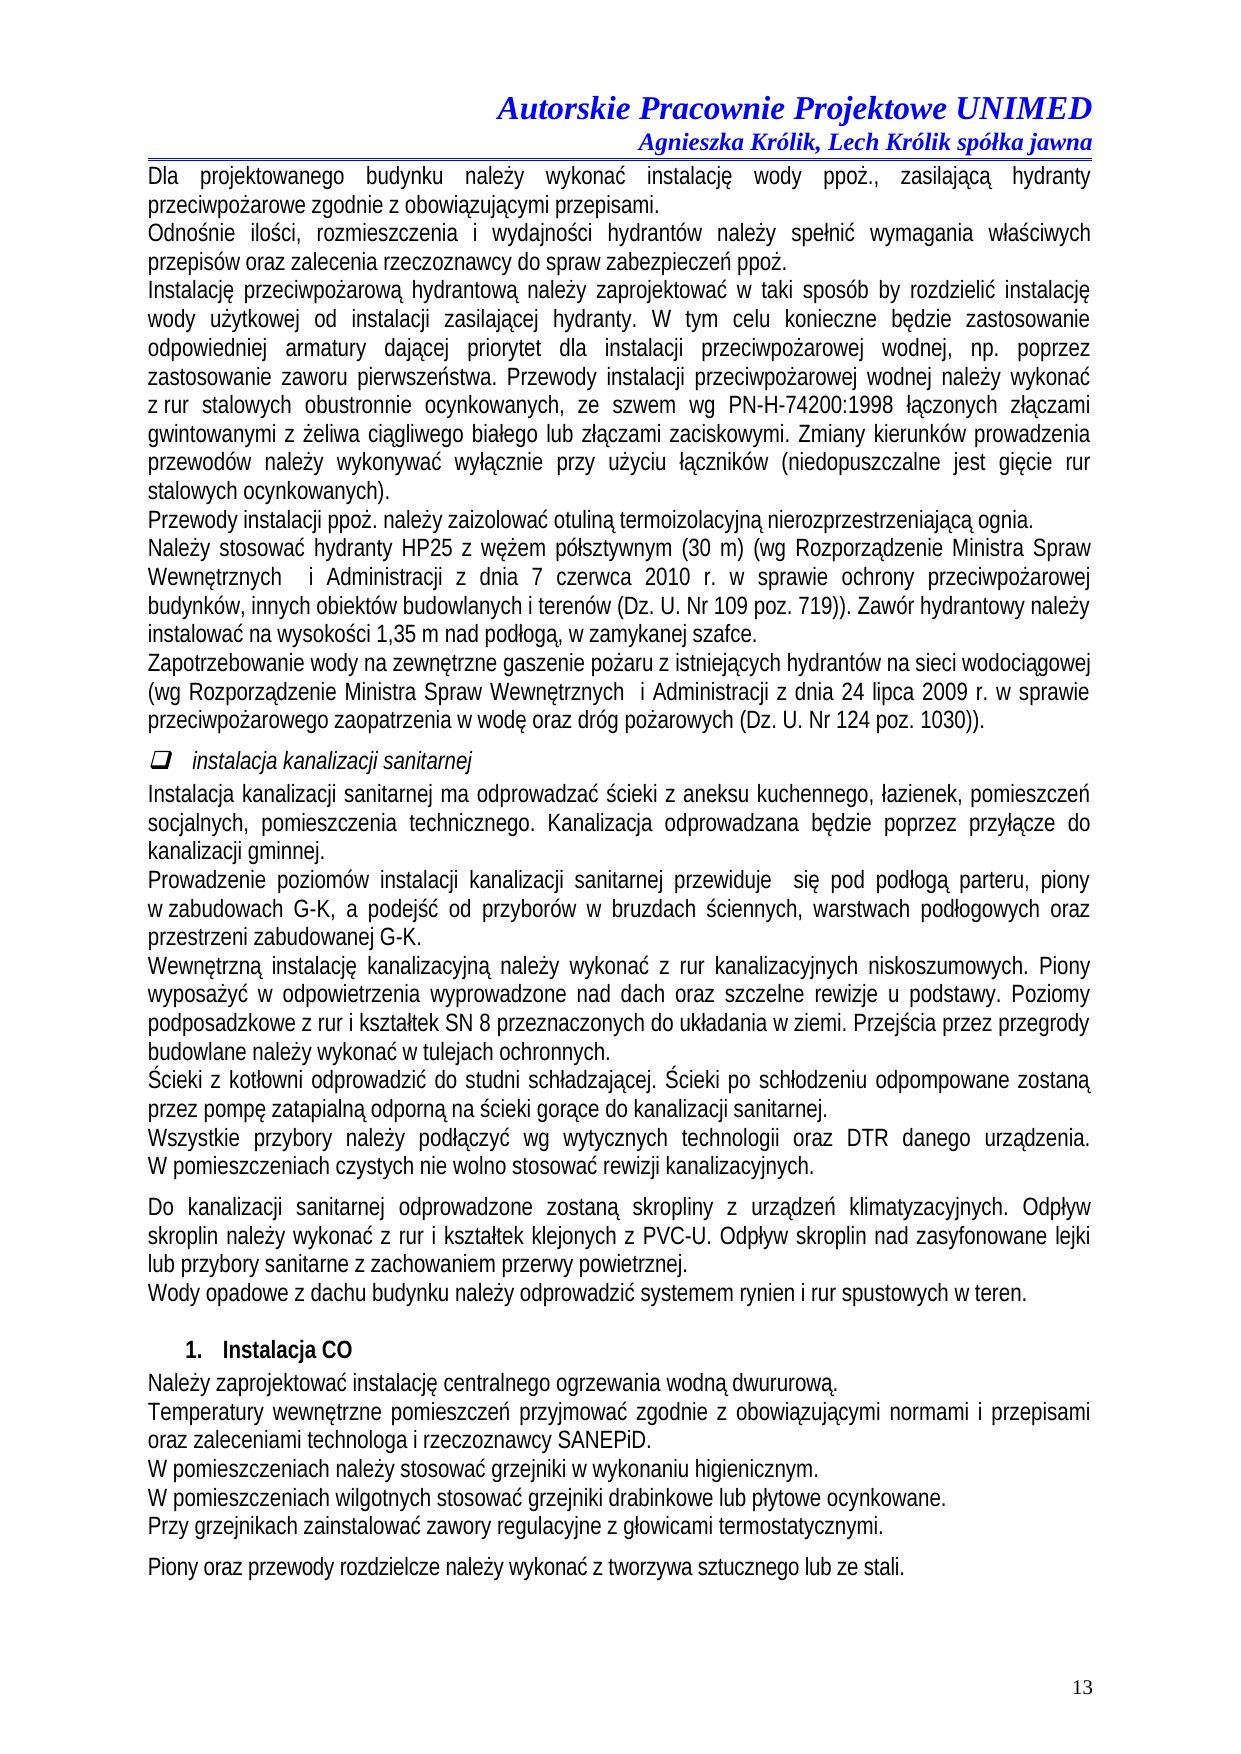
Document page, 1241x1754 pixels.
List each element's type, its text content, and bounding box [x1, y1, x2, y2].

text W pomieszczeniach wilgotnych stosować grzejniki drabinkowe lub płytowe ocynkowane. [148, 1483, 1092, 1511]
text Instalację przeciwpożarową hydrantową należy zaprojektować w taki sposób by rozdzielić instalację wody użytkowej od instalacji zasilającej hydranty. W tym celu konieczne będzie zastosowanie odpowiedniej armatury dającej priorytet dla instalacji przeciwpożarowej wodnej, np. poprzez zastosowanie zaworu pierwszeństwa. Przewody instalacji przeciwpożarowej wodnej należy wykonać z rur stalowych obustronnie ocynkowanych, ze szwem wg PN-H-74200:1998 łączonych złączami gwintowanymi z żeliwa ciągliwego białego lub złączami zaciskowymi. Zmiany kierunków prowadzenia przewodów należy wykonywać wyłącznie przy użyciu łączników (niedopuszczalne jest gięcie rur stalowych ocynkowanych). [148, 276, 1092, 505]
text Prowadzenie poziomów instalacji kanalizacji sanitarnej przewiduje się pod podłogą parteru, piony w zabudowach G-K, a podejść od przyborów w bruzdach ściennych, warstwach podłogowych oraz przestrzeni zabudowanej G-K. [148, 865, 1092, 951]
text Wewnętrzną instalację kanalizacyjną należy wykonać z rur kanalizacyjnych niskoszumowych. Piony wyposażyć w odpowietrzenia wyprowadzone nad dach oraz szczelne rewizje u podstawy. Poziomy podposadzkowe z rur i kształtek SN 8 przeznaczonych do układania w ziemi. Przejścia przez przegrody budowlane należy wykonać w tulejach ochronnych. [148, 951, 1092, 1065]
text Wszystkie przybory należy podłączyć wg wytycznych technologii oraz DTR danego urządzenia. W pomieszczeniach czystych nie wolno stosować rewizji kanalizacyjnych. [148, 1123, 1092, 1180]
text Należy zaprojektować instalację centralnego ogrzewania wodną dwururową. [148, 1368, 1092, 1397]
list Instalacja CO [185, 1335, 1092, 1364]
list instalacja kanalizacji sanitarnej [148, 746, 1092, 775]
text Instalacja kanalizacji sanitarnej ma odprowadzać ścieki z aneksu kuchennego, łazienek, pomieszczeń socjalnych, pomieszczenia technicznego. Kanalizacja odprowadzana będzie poprzez przyłącze do kanalizacji gminnej. [148, 779, 1092, 865]
text Przy grzejnikach zainstalować zawory regulacyjne z głowicami termostatycznymi. [148, 1511, 1092, 1540]
text Przewody instalacji ppoż. należy zaizolować otuliną termoizolacyjną nierozprzestrzeniającą ognia. [148, 505, 1092, 533]
text Do kanalizacji sanitarnej odprowadzone zostaną skropliny z urządzeń klimatyzacyjnych. Odpływ skroplin należy wykonać z rur i kształtek klejonych z PVC-U. Odpływ skroplin nad zasyfonowane lejki lub przybory sanitarne z zachowaniem przerwy powietrznej. [148, 1192, 1092, 1278]
text Temperatury wewnętrzne pomieszczeń przyjmować zgodnie z obowiązującymi normami i przepisami oraz zaleceniami technologa i rzeczoznawcy SANEPiD. [148, 1397, 1092, 1454]
text Ścieki z kotłowni odprowadzić do studni schładzającej. Ścieki po schłodzeniu odpompowane zostaną przez pompę zatapialną odporną na ścieki gorące do kanalizacji sanitarnej. [148, 1065, 1092, 1123]
text Dla projektowanego budynku należy wykonać instalację wody ppoż., zasilającą hydranty przeciwpożarowe zgodnie z obowiązującymi przepisami. [148, 161, 1092, 218]
text Wody opadowe z dachu budynku należy odprowadzić systemem rynien i rur spustowych w teren. [148, 1278, 1092, 1307]
text Należy stosować hydranty HP25 z wężem półsztywnym () (wg Rozporządzenie Ministra Spraw Wewnętrznych i Administracji z dnia 7 czerwca 2010 r. w sprawie ochrony przeciwpożarowej budynków, innych obiektów budowlanych i terenów (Dz. U. Nr 109 poz. 719)). Zawór hydrantowy należy instalować na wysokości nad podłogą, w zamykanej szafce. [148, 533, 1092, 648]
text W pomieszczeniach należy stosować grzejniki w wykonaniu higienicznym. [148, 1454, 1092, 1483]
text Piony oraz przewody rozdzielcze należy wykonać z tworzywa sztucznego lub ze stali. [148, 1552, 1092, 1581]
text Odnośnie ilości, rozmieszczenia i wydajności hydrantów należy spełnić wymagania właściwych przepisów oraz zalecenia rzeczoznawcy do spraw zabezpieczeń ppoż. [148, 218, 1092, 276]
text Zapotrzebowanie wody na zewnętrzne gaszenie pożaru z istniejących hydrantów na sieci wodociągowej (wg Rozporządzenie Ministra Spraw Wewnętrznych i Administracji z dnia 24 lipca 2009 r. w sprawie przeciwpożarowego zaopatrzenia w wodę oraz dróg pożarowych (Dz. U. Nr 124 poz. 1030)). [148, 648, 1092, 734]
